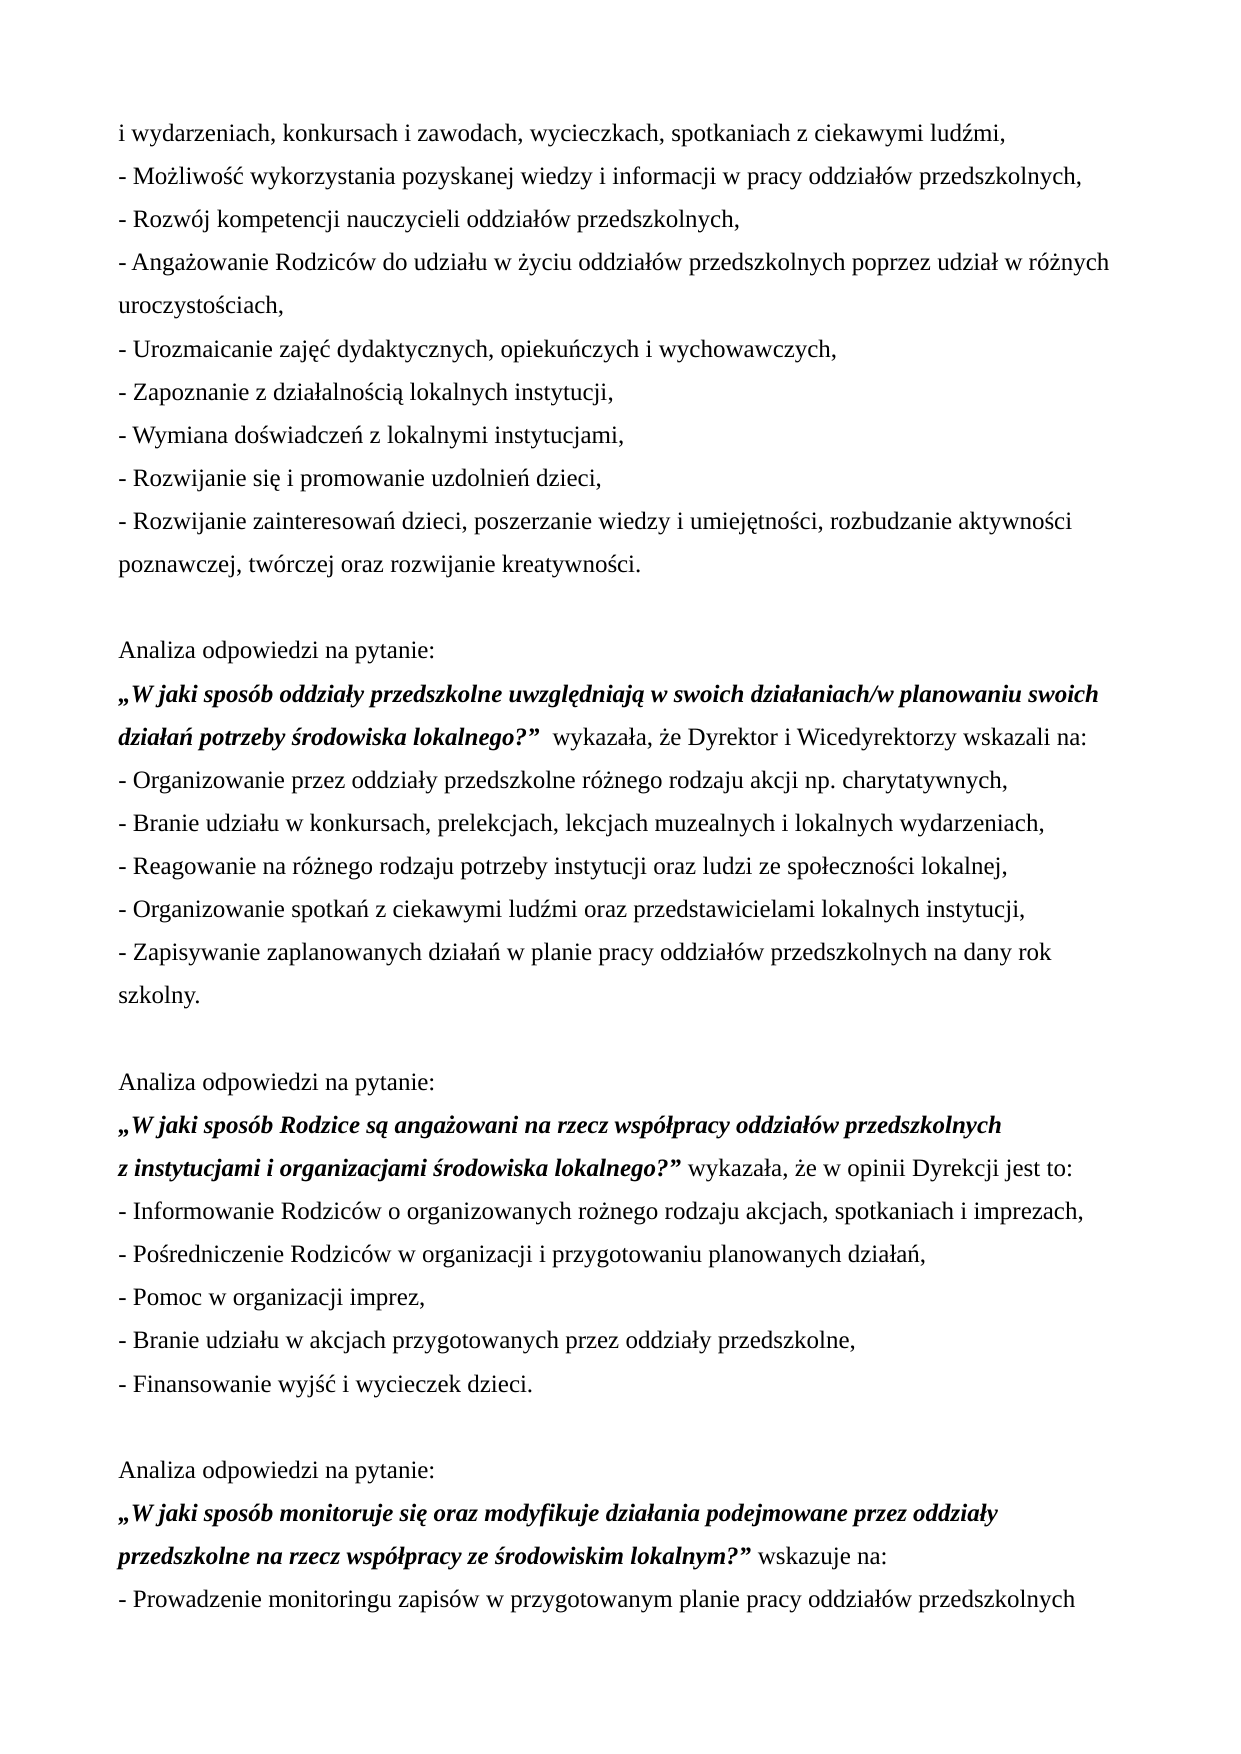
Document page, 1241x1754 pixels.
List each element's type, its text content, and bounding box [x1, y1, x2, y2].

text - Reagowanie na różnego rodzaju potrzeby instytucji oraz ludzi ze społeczności lokalnej, [118, 851, 1122, 880]
text - Możliwość wykorzystania pozyskanej wiedzy i informacji w pracy oddziałów przedszkolnych, [118, 161, 1122, 190]
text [118, 118, 1122, 147]
text - Branie udziału w akcjach przygotowanych przez oddziały przedszkolne, [118, 1326, 1122, 1354]
text - Organizowanie spotkań z ciekawymi ludźmi oraz przedstawicielami lokalnych instytucji, [118, 894, 1122, 923]
text - Angażowanie Rodziców do udziału w życiu oddziałów przedszkolnych poprzez udział w różnych uroczystościach, [118, 247, 1122, 319]
text - Pomoc w organizacji imprez, [118, 1282, 1122, 1311]
text - Informowanie Rodziców o organizowanych rożnego rodzaju akcjach, spotkaniach i imprezach, [118, 1196, 1122, 1225]
text Analiza odpowiedzi na pytanie: [118, 1067, 1122, 1096]
text - Rozwój kompetencji nauczycieli oddziałów przedszkolnych, [118, 204, 1122, 233]
text „W jaki sposób Rodzice są angażowani na rzecz współpracy oddziałów przedszkolnych z instytucjami i organizacjami środowiska lokalnego?” wykazała, że w opinii Dyrekcji jest to: [118, 1110, 1122, 1182]
text - Rozwijanie zainteresowań dzieci, poszerzanie wiedzy i umiejętności, rozbudzanie aktywności poznawczej, twórczej oraz rozwijanie kreatywności. [118, 506, 1122, 578]
text - Branie udziału w konkursach, prelekcjach, lekcjach muzealnych i lokalnych wydarzeniach, [118, 808, 1122, 837]
text - Pośredniczenie Rodziców w organizacji i przygotowaniu planowanych działań, [118, 1239, 1122, 1268]
text „W jaki sposób oddziały przedszkolne uwzględniają w swoich działaniach/w planowaniu swoich działań potrzeby środowiska lokalnego?” wykazała, że Dyrektor i Wicedyrektorzy wskazali na: [118, 679, 1122, 751]
text - Wymiana doświadczeń z lokalnymi instytucjami, [118, 420, 1122, 449]
text Analiza odpowiedzi na pytanie: [118, 636, 1122, 664]
text Analiza odpowiedzi na pytanie: [118, 1455, 1122, 1484]
text - Organizowanie przez oddziały przedszkolne różnego rodzaju akcji np. charytatywnych, [118, 765, 1122, 794]
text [118, 1584, 1122, 1613]
text - Zapisywanie zaplanowanych działań w planie pracy oddziałów przedszkolnych na dany rok szkolny. [118, 937, 1122, 1009]
text - Urozmaicanie zajęć dydaktycznych, opiekuńczych i wychowawczych, [118, 334, 1122, 362]
text - Zapoznanie z działalnością lokalnych instytucji, [118, 377, 1122, 406]
text - Rozwijanie się i promowanie uzdolnień dzieci, [118, 463, 1122, 492]
text - Finansowanie wyjść i wycieczek dzieci. [118, 1369, 1122, 1397]
text „W jaki sposób monitoruje się oraz modyfikuje działania podejmowane przez oddziały przedszkolne na rzecz współpracy ze środowiskim lokalnym?” wskazuje na: [118, 1498, 1122, 1570]
